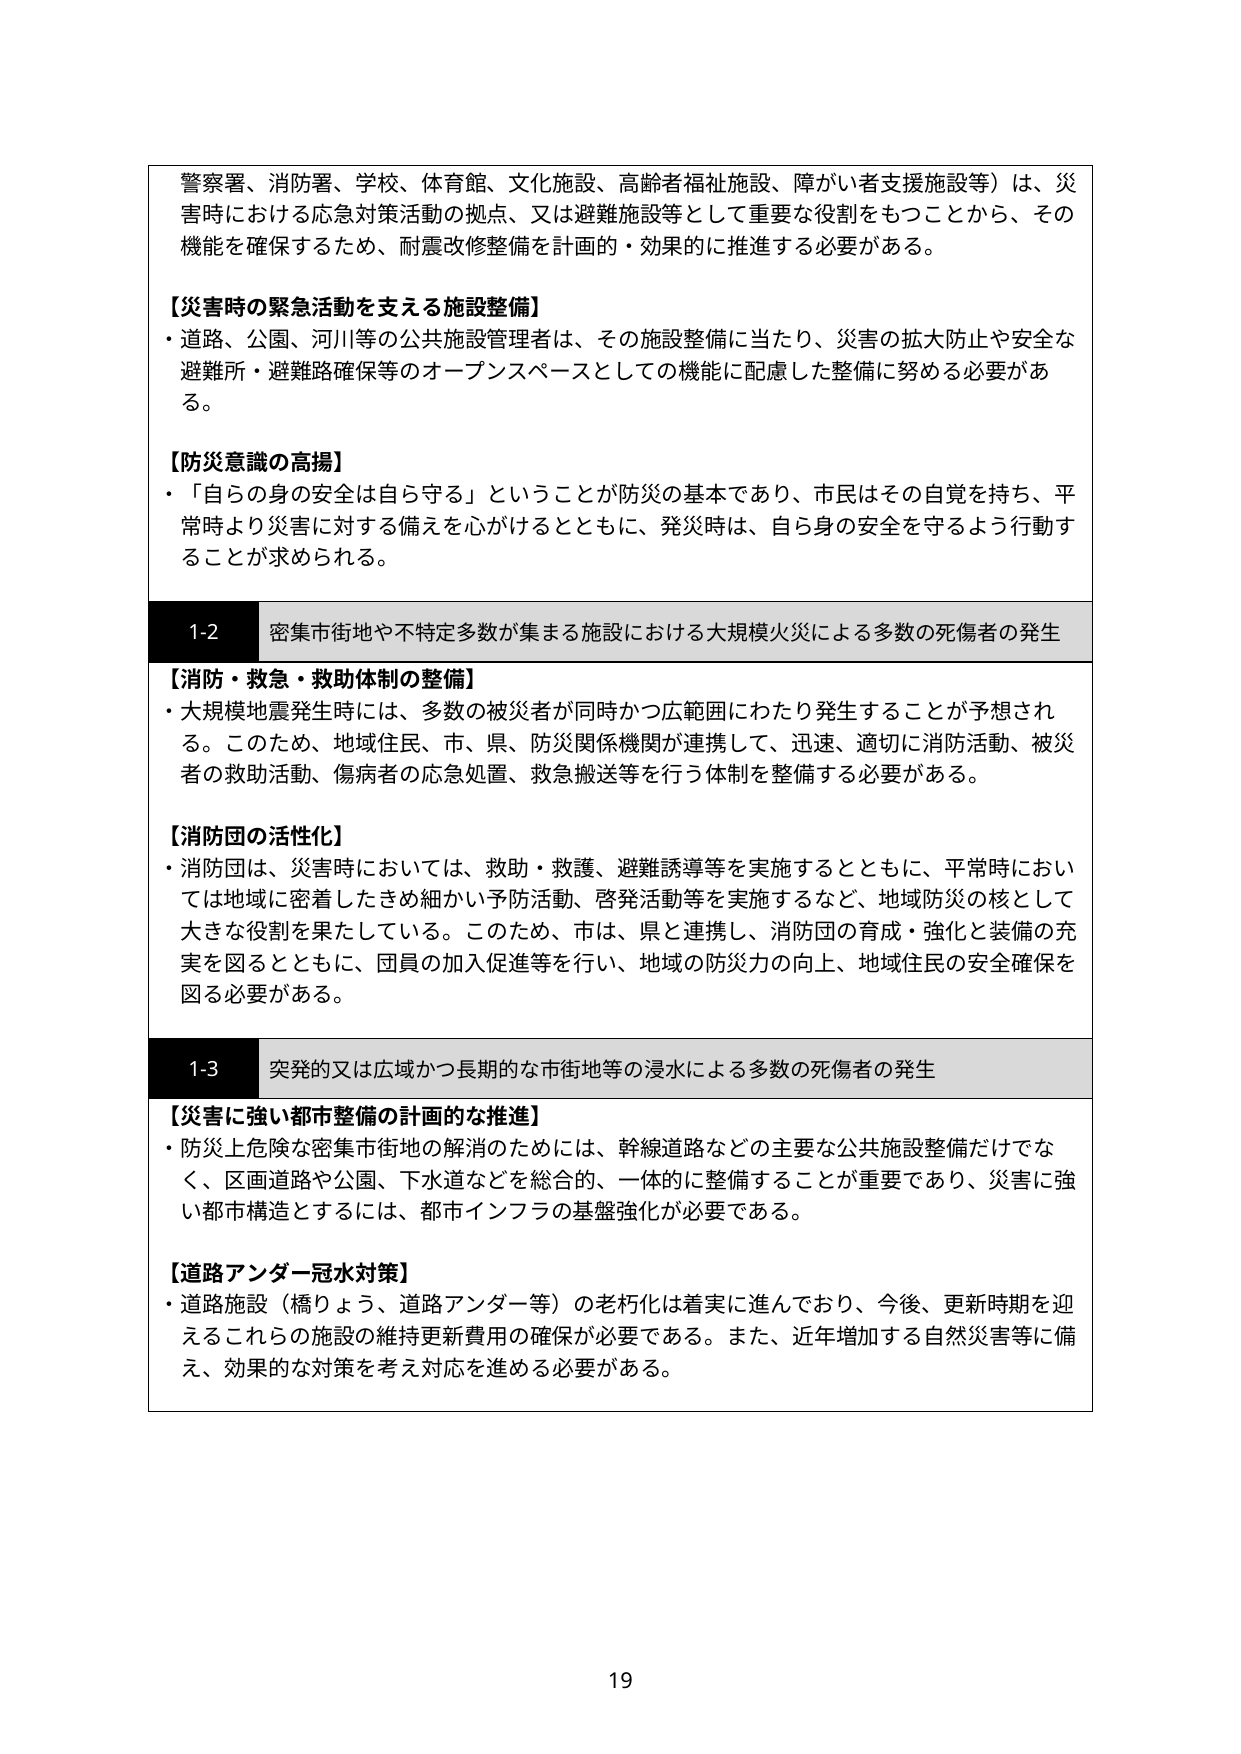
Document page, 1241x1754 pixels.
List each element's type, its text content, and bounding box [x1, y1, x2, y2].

table_cell 突発的又は広域かつ長期的な市街地等の浸水による多数の死傷者の発生 [259, 1039, 1092, 1098]
table_cell 密集市街地や不特定多数が集まる施設における大規模火災による多数の死傷者の発生 [259, 602, 1092, 661]
table_cell 1-3 [149, 1039, 258, 1098]
table_cell 【消防・救急・救助体制の整備】 ・大規模地震発生時には、多数の被災者が同時かつ広範囲にわたり発生することが予想される。このため、地域住民、市、県、防災関係機関が連携して、迅速、適切に消防活動、被災者の救助活動、傷病者の応急処置、救急搬送等を行う体制を整備する必要がある。 【消防団の活性化】 ・消防団は、災害時においては、救助・救護、避難誘導等を実施するとともに、平常時においては地域に密着したきめ細かい予防活動、啓発活動等を実施するなど、地域防災の核として大きな役割を果たしている。このため、市は、県と連携し、消防団の育成・強化と装備の充実を図るとともに、団員の加入促進等を行い、地域の防災力の向上、地域住民の安全確保を図る必要がある。 [149, 663, 1092, 1037]
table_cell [149, 166, 1092, 601]
table_cell 【災害に強い都市整備の計画的な推進】 ・防災上危険な密集市街地の解消のためには、幹線道路などの主要な公共施設整備だけでなく、区画道路や公園、下水道などを総合的、一体的に整備することが重要であり、災害に強い都市構造とするには、都市インフラの基盤強化が必要である。 【道路アンダー冠水対策】 ・道路施設（橋りょう、道路アンダー等）の老朽化は着実に進んでおり、今後、更新時期を迎えるこれらの施設の維持更新費用の確保が必要である。また、近年増加する自然災害等に備え、効果的な対策を考え対応を進める必要がある。 [149, 1099, 1092, 1411]
table_cell 1-2 [149, 602, 258, 661]
